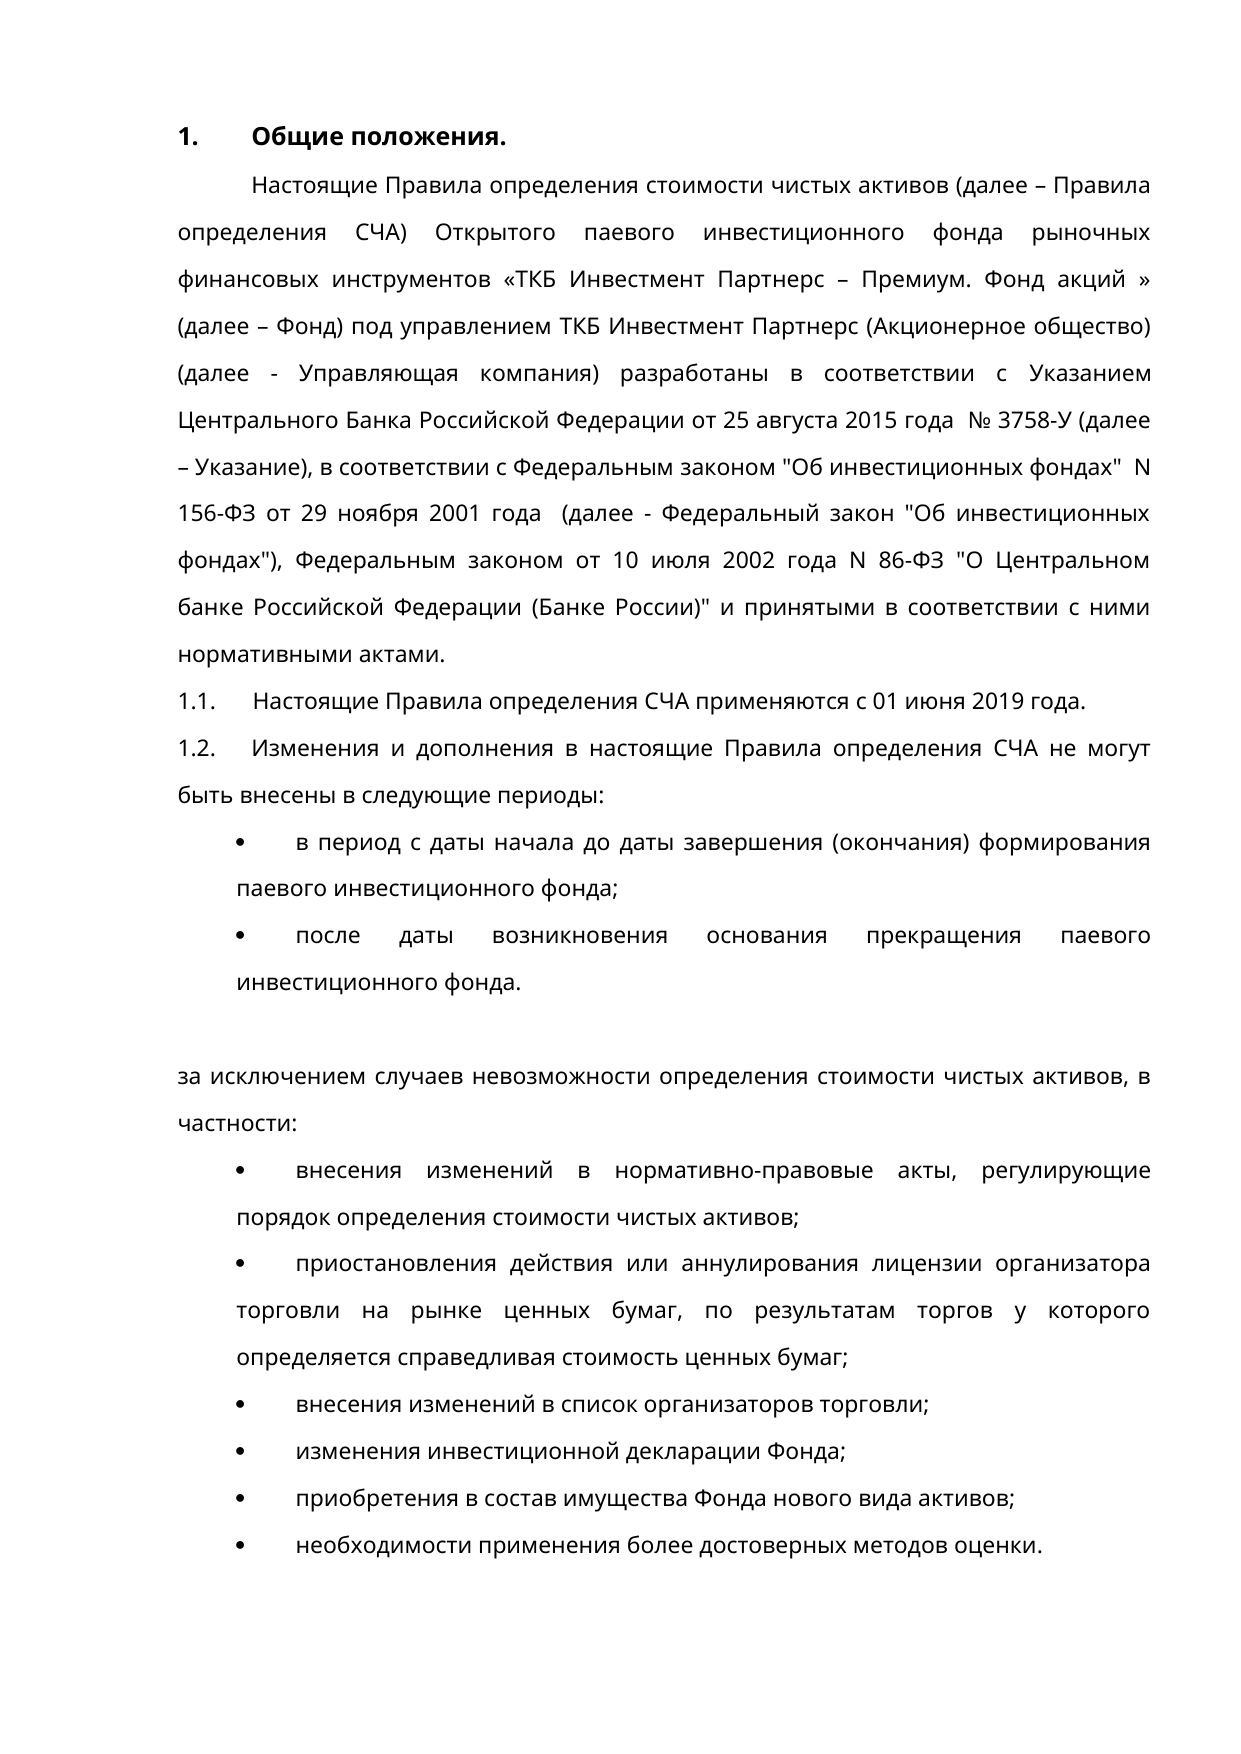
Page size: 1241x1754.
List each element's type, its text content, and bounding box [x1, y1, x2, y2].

list в период с даты начала до даты завершения (окончания) формирования паевого инвестиционного фонда; [236, 825, 1152, 903]
list внесения изменений в список организаторов торговли; [236, 1388, 1152, 1419]
list приобретения в состав имущества Фонда нового вида активов; [236, 1482, 1152, 1513]
list необходимости применения более достоверных методов оценки. [236, 1528, 1152, 1560]
list после даты возникновения основания прекращения паевого инвестиционного фонда. [236, 919, 1152, 997]
list внесения изменений в нормативно-правовые акты, регулирующие порядок определения стоимости чистых активов; [236, 1153, 1152, 1232]
text Настоящие Правила определения стоимости чистых активов (далее – Правила определения СЧА) Открытого паевого инвестиционного фонда рыночных финансовых инструментов «ТКБ Инвестмент Партнерс – Премиум. Фонд акций » (далее – Фонд) под управлением ТКБ Инвестмент Партнерс (Акционерное общество) (далее - Управляющая компания) разработаны в соответствии с Указанием Центрального Банка Российской Федерации от 25 августа 2015 года № 3758-У (далее – Указание), в соответствии с Федеральным законом "Об инвестиционных фондах" N 156-ФЗ от 29 ноября 2001 года (далее - Федеральный закон "Об инвестиционных фондах"), Федеральным законом от 10 июля 2002 года N 86-ФЗ "О Центральном банке Российской Федерации (Банке России)" и принятыми в соответствии с ними нормативными актами. [177, 169, 1152, 669]
text за исключением случаев невозможности определения стоимости чистых активов, в частности: [177, 1060, 1152, 1138]
list изменения инвестиционной декларации Фонда; [236, 1435, 1152, 1466]
list Настоящие Правила определения СЧА применяются с 01 июня 2019 года. [177, 685, 1152, 716]
list приостановления действия или аннулирования лицензии организатора торговли на рынке ценных бумаг, по результатам торгов у которого определяется справедливая стоимость ценных бумаг; [236, 1247, 1152, 1372]
list Общие положения. [177, 118, 1152, 152]
list Изменения и дополнения в настоящие Правила определения СЧА не могут быть внесены в следующие периоды: [177, 732, 1152, 810]
